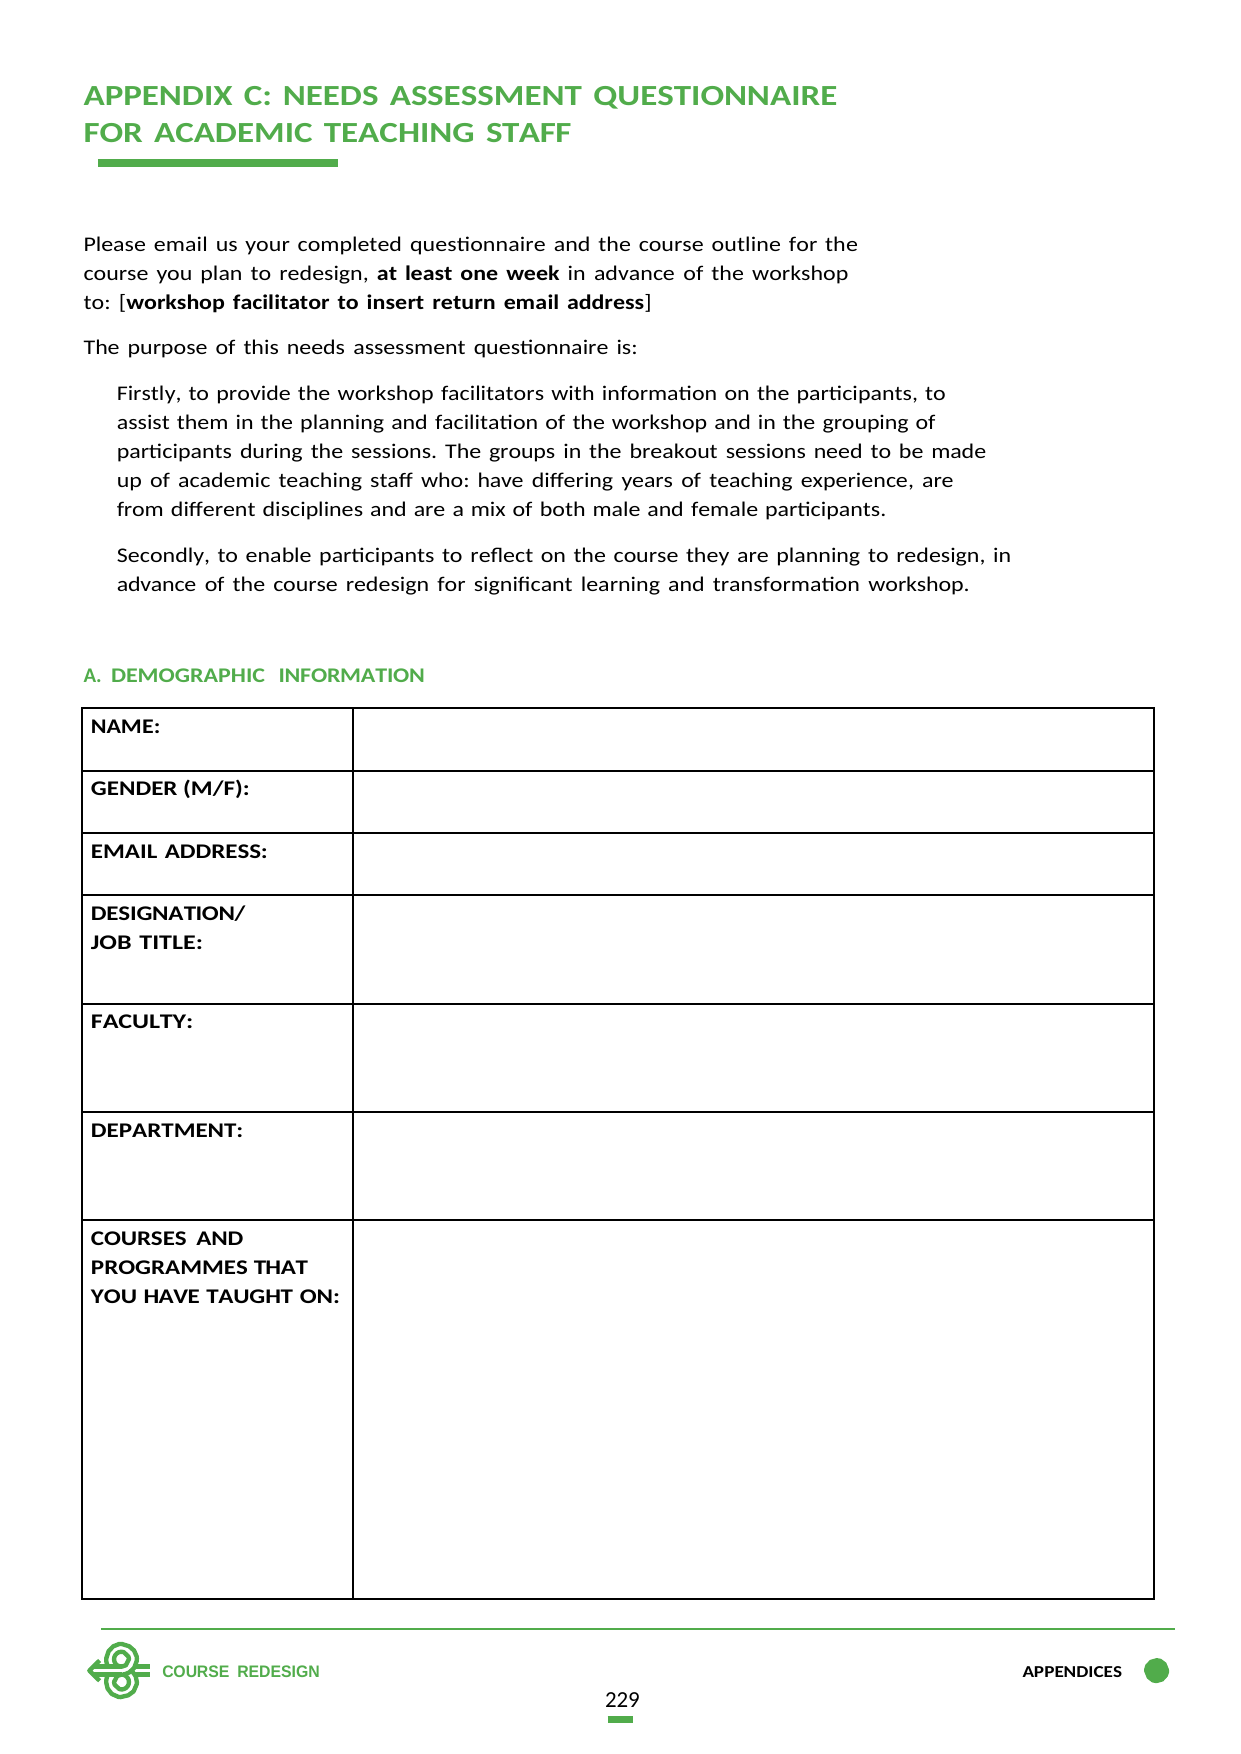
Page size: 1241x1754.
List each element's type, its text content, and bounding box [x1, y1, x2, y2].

table_cell DESIGNATION/ JOB TITLE: [83, 896, 352, 1002]
table_cell [354, 772, 1153, 832]
table_header NAME: [83, 709, 352, 769]
table_cell [354, 896, 1153, 1002]
table_cell [354, 1221, 1153, 1598]
table_cell EMAIL ADDRESS: [83, 834, 352, 894]
table_cell GENDER (M/F): [83, 772, 352, 832]
table_cell [354, 1113, 1153, 1219]
text Firstly, to provide the workshop facilitators with information on the participants, to assist them in the planning and facilitation of the workshop and in the grouping of participants during the sessions. The groups in the breakout sessions need to be made up of academic teaching staff who: have differing years of teaching experience, are from different disciplines and are a mix of both male and female participants. [117, 380, 989, 522]
table_header [354, 709, 1153, 769]
table_cell FACULTY: [83, 1005, 352, 1111]
text Secondly, to enable participants to reflect on the course they are planning to redesign, in advance of the course redesign for significant learning and transformation workshop. [117, 542, 1079, 596]
text Please email us your completed questionnaire and the course outline for the course you plan to redesign, at least one week in advance of the workshop to: [workshop facilitator to insert return email address] [83, 231, 860, 314]
table_cell COURSES AND PROGRAMMES THAT YOU HAVE TAUGHT ON: [83, 1221, 352, 1598]
table_cell DEPARTMENT: [83, 1113, 352, 1219]
text The purpose of this needs assessment questionnaire is: [83, 334, 1180, 360]
table_cell [354, 834, 1153, 894]
subtitle APPENDIX C: NEEDS ASSESSMENT QUESTIONNAIRE FOR ACADEMIC TEACHING STAFF [83, 77, 853, 150]
table_cell [354, 1005, 1153, 1111]
list DEMOGRAPHIC INFORMATION [83, 662, 1180, 688]
